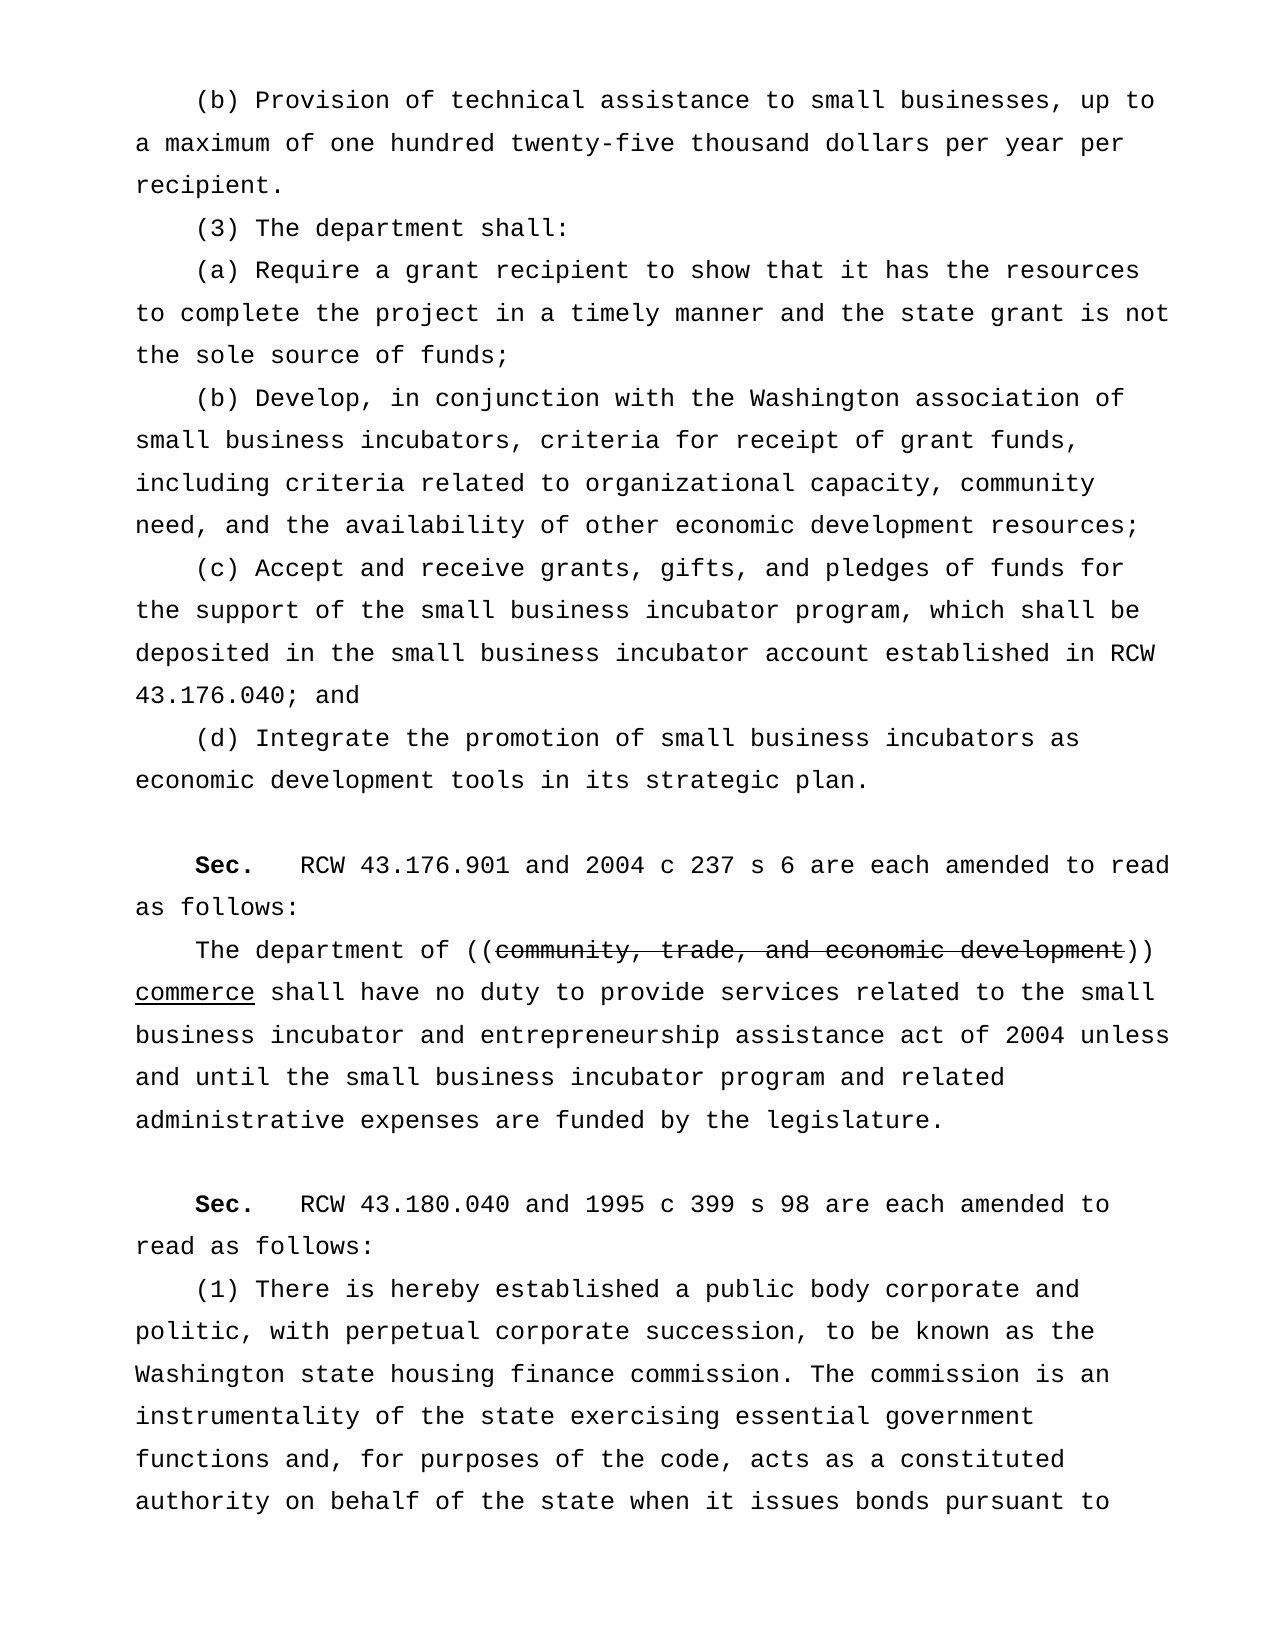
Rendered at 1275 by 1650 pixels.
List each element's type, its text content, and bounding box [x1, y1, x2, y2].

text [135, 1263, 1170, 1518]
text Sec. RCW 43.180.040 and 1995 c 399 s 98 are each amended to read as follows: [135, 1178, 1170, 1263]
text (a) Require a grant recipient to show that it has the resources to complete the project in a timely manner and the state grant is not the sole source of funds; [135, 245, 1170, 372]
text (b) Develop, in conjunction with the Washington association of small business incubators, criteria for receipt of grant funds, including criteria related to organizational capacity, community need, and the availability of other economic development resources; [135, 372, 1170, 542]
text The department of ((community, trade, and economic development)) commerce shall have no duty to provide services related to the small business incubator and entrepreneurship assistance act of 2004 unless and until the small business incubator program and related administrative expenses are funded by the legislature. [135, 924, 1170, 1137]
text Sec. RCW 43.176.901 and 2004 c 237 s 6 are each amended to read as follows: [135, 839, 1170, 924]
text (3) The department shall: [135, 202, 1170, 245]
text (c) Accept and receive grants, gifts, and pledges of funds for the support of the small business incubator program, which shall be deposited in the small business incubator account established in RCW 43.176.040; and [135, 542, 1170, 712]
text (b) Provision of technical assistance to small businesses, up to a maximum of one hundred twenty-five thousand dollars per year per recipient. [135, 75, 1170, 202]
text (d) Integrate the promotion of small business incubators as economic development tools in its strategic plan. [135, 712, 1170, 797]
